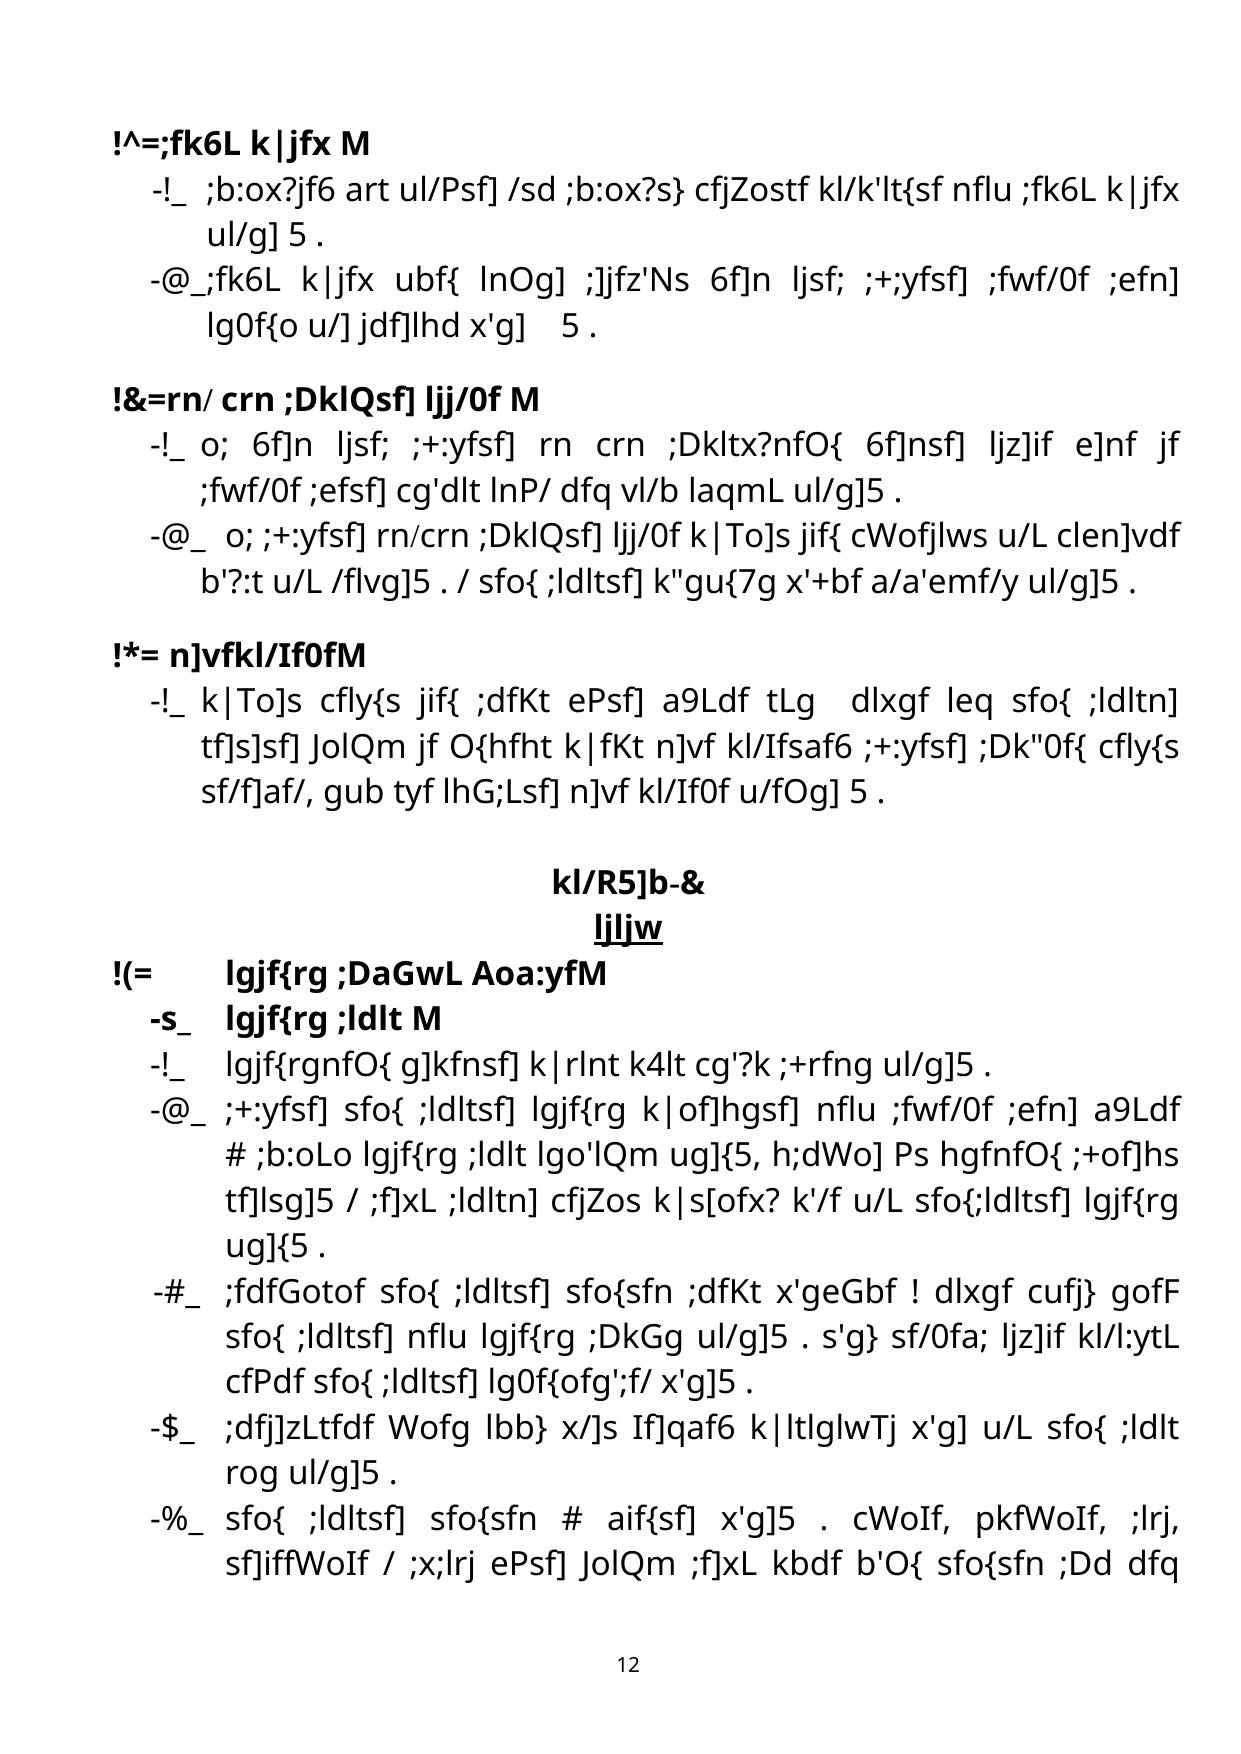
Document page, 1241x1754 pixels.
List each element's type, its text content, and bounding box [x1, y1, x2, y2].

text -!_ k|To]s cfly{s jif{ ;dfKt ePsf] a9Ldf tLg dlxgf leq sfo{ ;ldltn] tf]s]sf] JolQm jf O{hfht k|fKt n]vf kl/Ifsaf6 ;+:yfsf] ;Dk"0f{ cfly{s sf/f]af/, gub tyf lhG;Lsf] n]vf kl/If0f u/fOg] 5 . [150, 677, 1181, 813]
text -@_ ;+:yfsf] sfo{ ;ldltsf] lgjf{rg k|of]hgsf] nflu ;fwf/0f ;efn] a9Ldf # ;b:oLo lgjf{rg ;ldlt lgo'lQm ug]{5, h;dWo] Ps hgfnfO{ ;+of]hs tf]lsg]5 / ;f]xL ;ldltn] cfjZos k|s[ofx? k'/f u/L sfo{;ldltsf] lgjf{rg ug]{5 . [150, 1086, 1181, 1267]
text !&=rn/ crn ;DklQsf] ljj/0f M [112, 376, 1181, 421]
text -@_ ;fk6L k|jfx ubf{ lnOg] ;]jfz'Ns 6f]n ljsf; ;+;yfsf] ;fwf/0f ;efn] lg0f{o u/] jdf]lhd x'g] 5 . [59, 256, 1181, 347]
text !^=;fk6L k|jfx M [111, 120, 1181, 165]
text !*= n]vfkl/If0fM [75, 632, 1181, 677]
text -s_ lgjf{rg ;ldlt M [75, 995, 1181, 1040]
text -#_ ;fdfGotof sfo{ ;ldltsf] sfo{sfn ;dfKt x'geGbf ! dlxgf cufj} gofF sfo{ ;ldltsf] nflu lgjf{rg ;DkGg ul/g]5 . s'g} sf/0fa; ljz]if kl/l:ytL cfPdf sfo{ ;ldltsf] lg0f{ofg';f/ x'g]5 . [78, 1267, 1181, 1404]
text -$_ ;dfj]zLtfdf Wofg lbb} x/]s If]qaf6 k|ltlglwTj x'g] u/L sfo{ ;ldlt rog ul/g]5 . [78, 1404, 1181, 1494]
text -!_ o; 6f]n ljsf; ;+:yfsf] rn crn ;Dkltx?nfO{ 6f]nsf] ljz]if e]nf jf ;fwf/0f ;efsf] cg'dlt lnP/ dfq vl/b laqmL ul/g]5 . [75, 421, 1181, 512]
text -!_ lgjf{rgnfO{ g]kfnsf] k|rlnt k4lt cg'?k ;+rfng ul/g]5 . [75, 1040, 1181, 1086]
text -@_ o; ;+:yfsf] rn/crn ;DklQsf] ljj/0f k|To]s jif{ cWofjlws u/L clen]vdf b'?:t u/L /flvg]5 . / sfo{ ;ldltsf] k"gu{7g x'+bf a/a'emf/y ul/g]5 . [75, 512, 1181, 603]
text kl/R5]b-& [75, 859, 1181, 904]
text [78, 1494, 1181, 1585]
text ljljw [75, 904, 1181, 949]
text !(= lgjf{rg ;DaGwL Aoa:yfM [75, 949, 1181, 995]
text -!_ ;b:ox?jf6 art ul/Psf] /sd ;b:ox?s} cfjZostf kl/k'lt{sf nflu ;fk6L k|jfx ul/g] 5 . [59, 165, 1181, 256]
